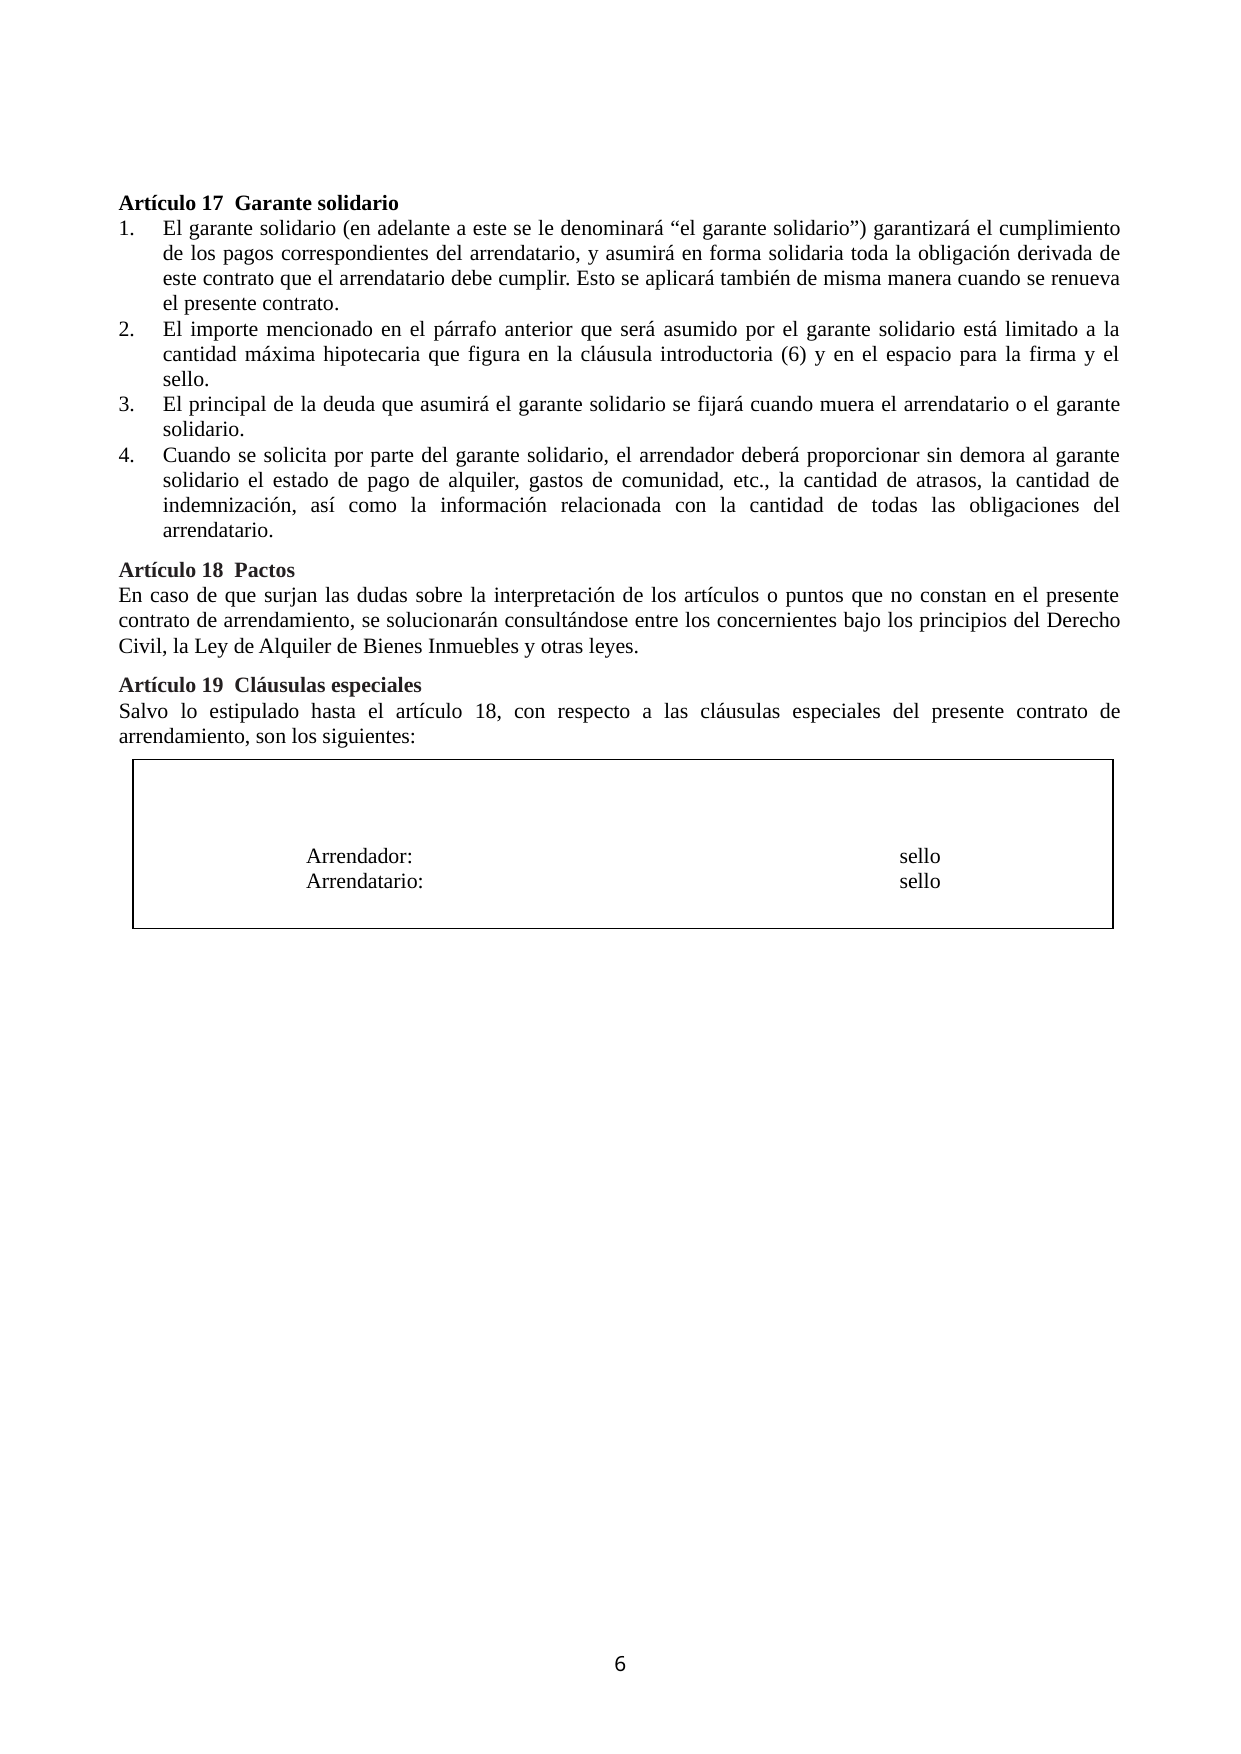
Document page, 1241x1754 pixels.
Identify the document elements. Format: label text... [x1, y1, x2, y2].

text Artículo 19 Cláusulas especiales [118, 672, 1122, 698]
text 4. Cuando se solicita por parte del garante solidario, el arrendador deberá proporcionar sin demora al garante solidario el estado de pago de alquiler, gastos de comunidad, etc., la cantidad de atrasos, la cantidad de indemnización, así como la información relacionada con la cantidad de todas las obligaciones del arrendatario. [118, 442, 1122, 542]
text Artículo 18 Pactos [118, 557, 1122, 582]
text Artículo 17 Garante solidario [118, 189, 1122, 215]
text Salvo lo estipulado hasta el artículo 18, con respecto a las cláusulas especiales del presente contrato de arrendamiento, son los siguientes: [118, 698, 1122, 748]
text En caso de que surjan las dudas sobre la interpretación de los artículos o puntos que no constan en el presente contrato de arrendamiento, se solucionarán consultándose entre los concernientes bajo los principios del Derecho Civil, la Ley de Alquiler de Bienes Inmuebles y otras leyes. [118, 582, 1122, 658]
text 1. El garante solidario (en adelante a este se le denominará “el garante solidario”) garantizará el cumplimiento de los pagos correspondientes del arrendatario, y asumirá en forma solidaria toda la obligación derivada de este contrato que el arrendatario debe cumplir. Esto se aplicará también de misma manera cuando se renueva el presente contrato. [118, 215, 1122, 316]
text 2. El importe mencionado en el párrafo anterior que será asumido por el garante solidario está limitado a la cantidad máxima hipotecaria que figura en la cláusula introductoria (6) y en el espacio para la firma y el sello. [118, 316, 1122, 391]
text 3. El principal de la deuda que asumirá el garante solidario se fijará cuando muera el arrendatario o el garante solidario. [118, 391, 1122, 442]
